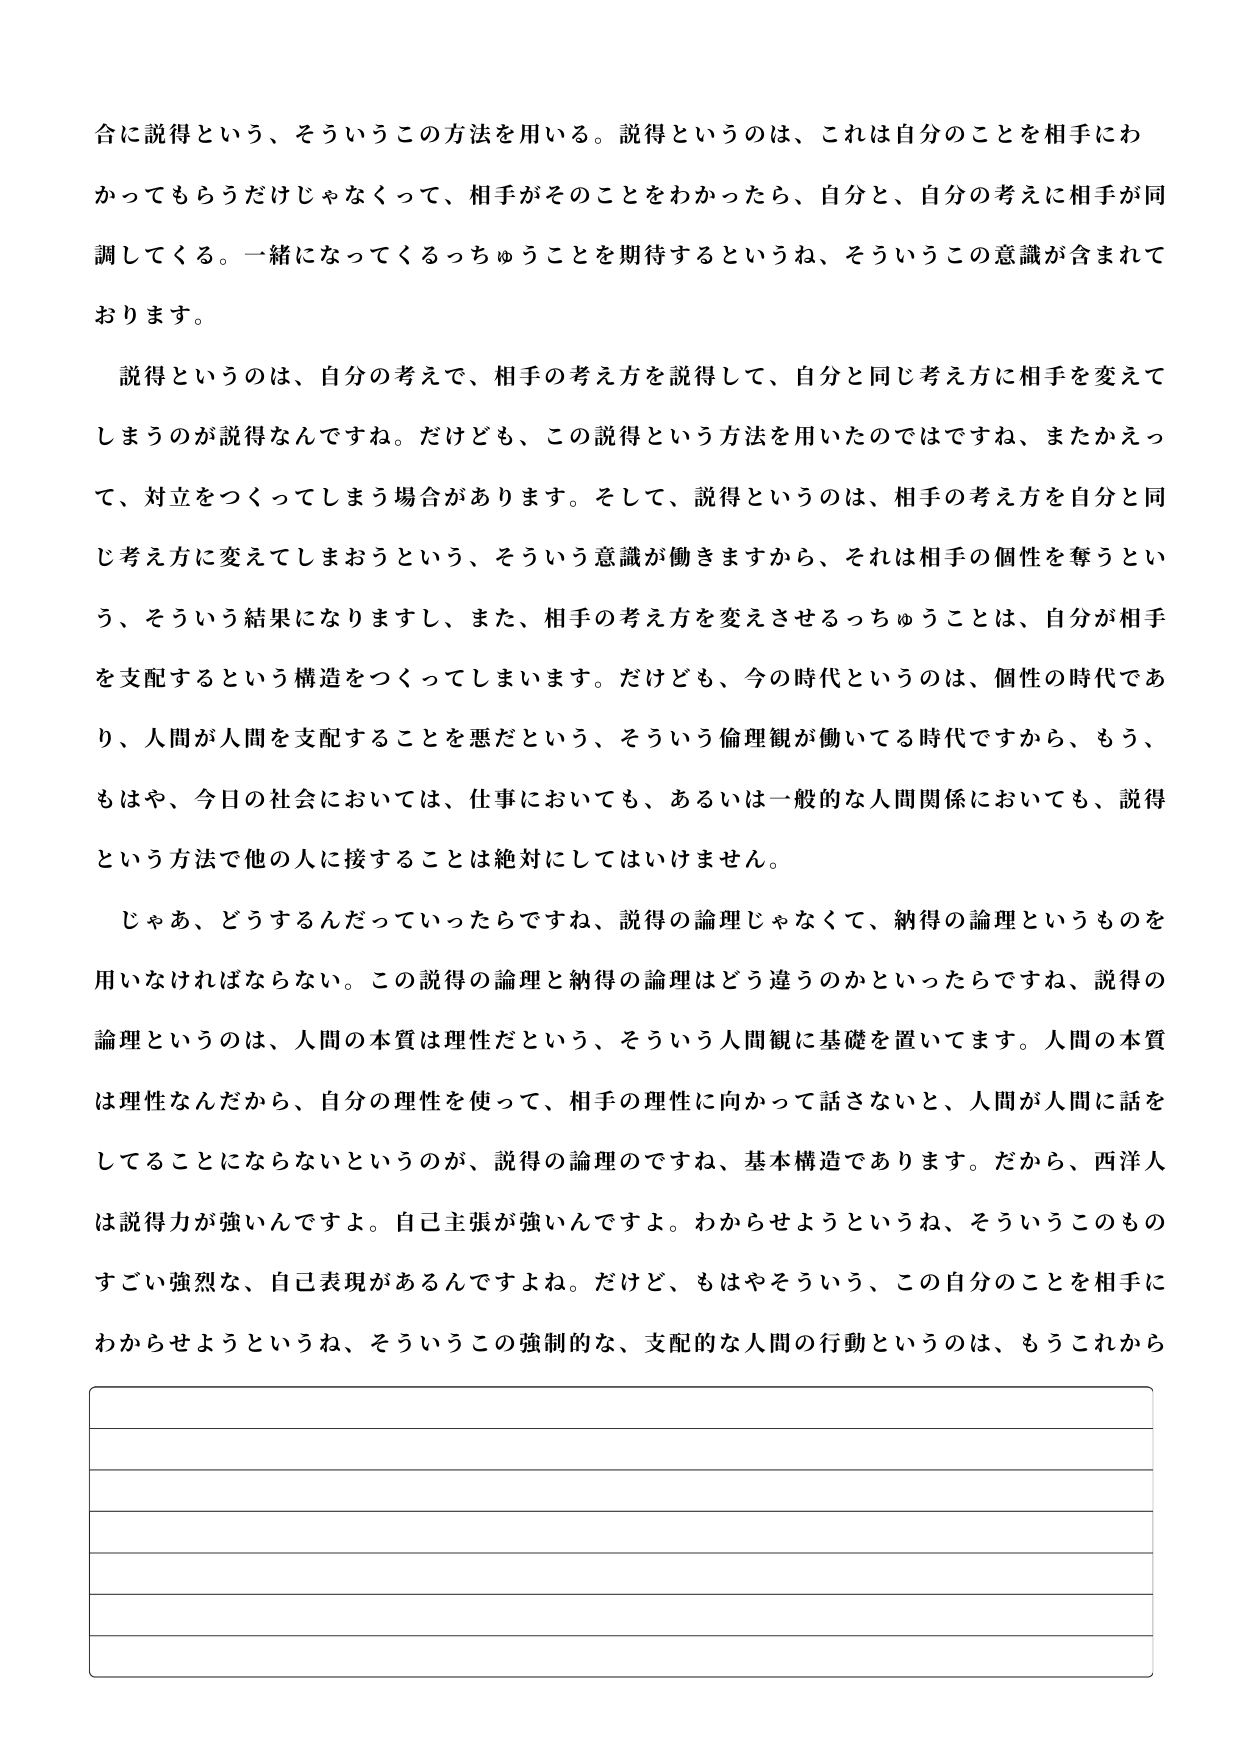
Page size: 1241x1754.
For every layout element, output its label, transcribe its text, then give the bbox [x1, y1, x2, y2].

picture [88, 1386, 1154, 1678]
text 説得というのは、自分の考えで、相手の考え方を説得して、自分と同じ考え方に相手を変えてしまうのが説得なんですね。だけども、この説得という方法を用いたのではですね、またかえって、対立をつくってしまう場合があります。そして、説得というのは、相手の考え方を自分と同じ考え方に変えてしまおうという、そういう意識が働きますから、それは相手の個性を奪うという、そういう結果になりますし、また、相手の考え方を変えさせるっちゅうことは、自分が相手を支配するという構造をつくってしまいます。だけども、今の時代というのは、個性の時代であり、人間が人間を支配することを悪だという、そういう倫理観が働いてる時代ですから、もう、もはや、今日の社会においては、仕事においても、あるいは一般的な人間関係においても、説得という方法で他の人に接することは絶対にしてはいけません。 [94, 345, 1169, 888]
